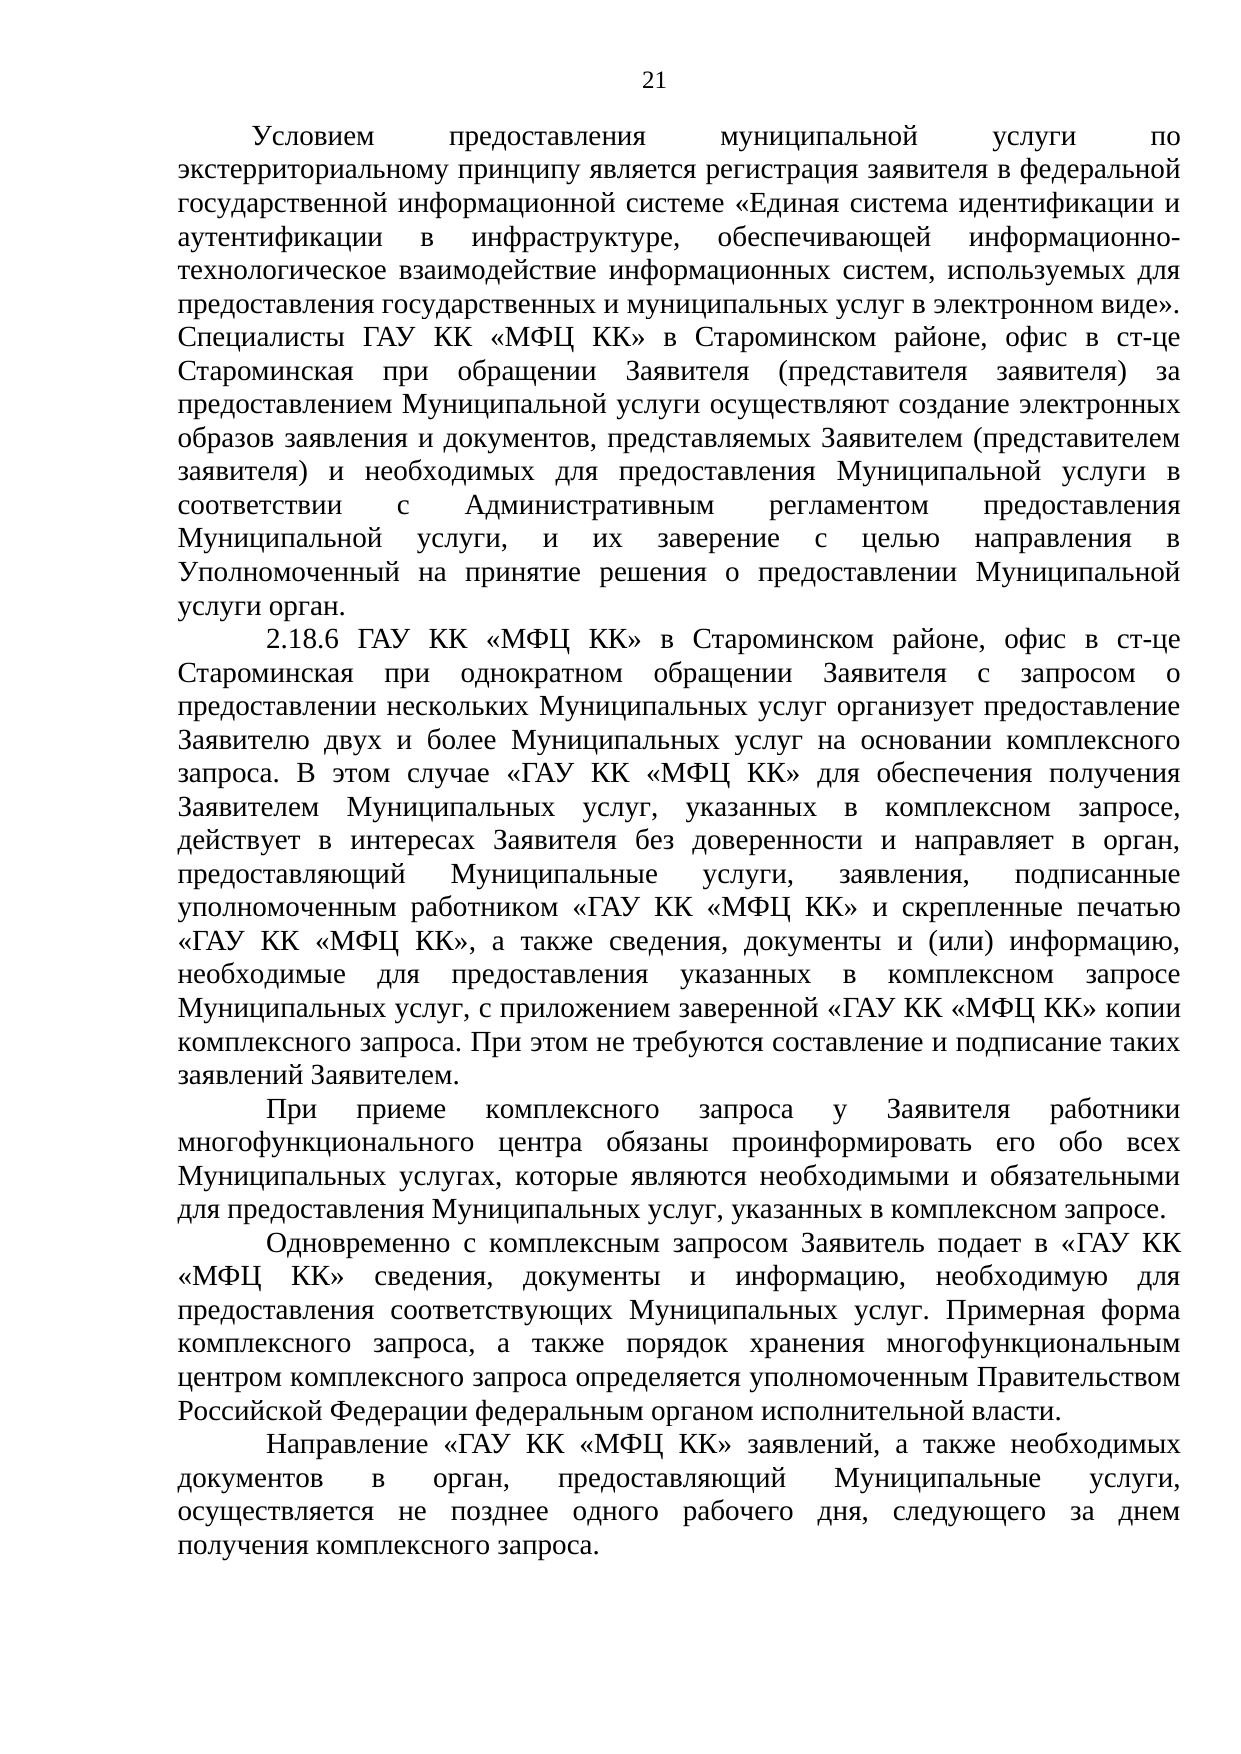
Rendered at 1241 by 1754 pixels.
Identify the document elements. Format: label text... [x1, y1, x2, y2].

text При приеме комплексного запроса у Заявителя работники многофункционального центра обязаны проинформировать его обо всех Муниципальных услугах, которые являются необходимыми и обязательными для предоставления Муниципальных услуг, указанных в комплексном запросе. [177, 1091, 1181, 1225]
text Условием предоставления муниципальной услуги по экстерриториальному принципу является регистрация заявителя в федеральной государственной информационной системе «Единая система идентификации и аутентификации в инфраструктуре, обеспечивающей информационно-технологическое взаимодействие информационных систем, используемых для предоставления государственных и муниципальных услуг в электронном виде». Специалисты ГАУ КК «МФЦ КК» в Староминском районе, офис в ст-це Староминская при обращении Заявителя (представителя заявителя) за предоставлением Муниципальной услуги осуществляют создание электронных образов заявления и документов, представляемых Заявителем (представителем заявителя) и необходимых для предоставления Муниципальной услуги в соответствии с Административным регламентом предоставления Муниципальной услуги, и их заверение с целью направления в Уполномоченный на принятие решения о предоставлении Муниципальной услуги орган. [177, 118, 1181, 621]
text Направление «ГАУ КК «МФЦ КК» заявлений, а также необходимых документов в орган, предоставляющий Муниципальные услуги, осуществляется не позднее одного рабочего дня, следующего за днем получения комплексного запроса. [177, 1426, 1181, 1560]
text 2.18.6 ГАУ КК «МФЦ КК» в Староминском районе, офис в ст-це Староминская при однократном обращении Заявителя с запросом о предоставлении нескольких Муниципальных услуг организует предоставление Заявителю двух и более Муниципальных услуг на основании комплексного запроса. В этом случае «ГАУ КК «МФЦ КК» для обеспечения получения Заявителем Муниципальных услуг, указанных в комплексном запросе, действует в интересах Заявителя без доверенности и направляет в орган, предоставляющий Муниципальные услуги, заявления, подписанные уполномоченным работником «ГАУ КК «МФЦ КК» и скрепленные печатью «ГАУ КК «МФЦ КК», а также сведения, документы и (или) информацию, необходимые для предоставления указанных в комплексном запросе Муниципальных услуг, с приложением заверенной «ГАУ КК «МФЦ КК» копии комплексного запроса. При этом не требуются составление и подписание таких заявлений Заявителем. [177, 621, 1181, 1091]
text Одновременно с комплексным запросом Заявитель подает в «ГАУ КК «МФЦ КК» сведения, документы и информацию, необходимую для предоставления соответствующих Муниципальных услуг. Примерная форма комплексного запроса, а также порядок хранения многофункциональным центром комплексного запроса определяется уполномоченным Правительством Российской Федерации федеральным органом исполнительной власти. [177, 1225, 1181, 1426]
